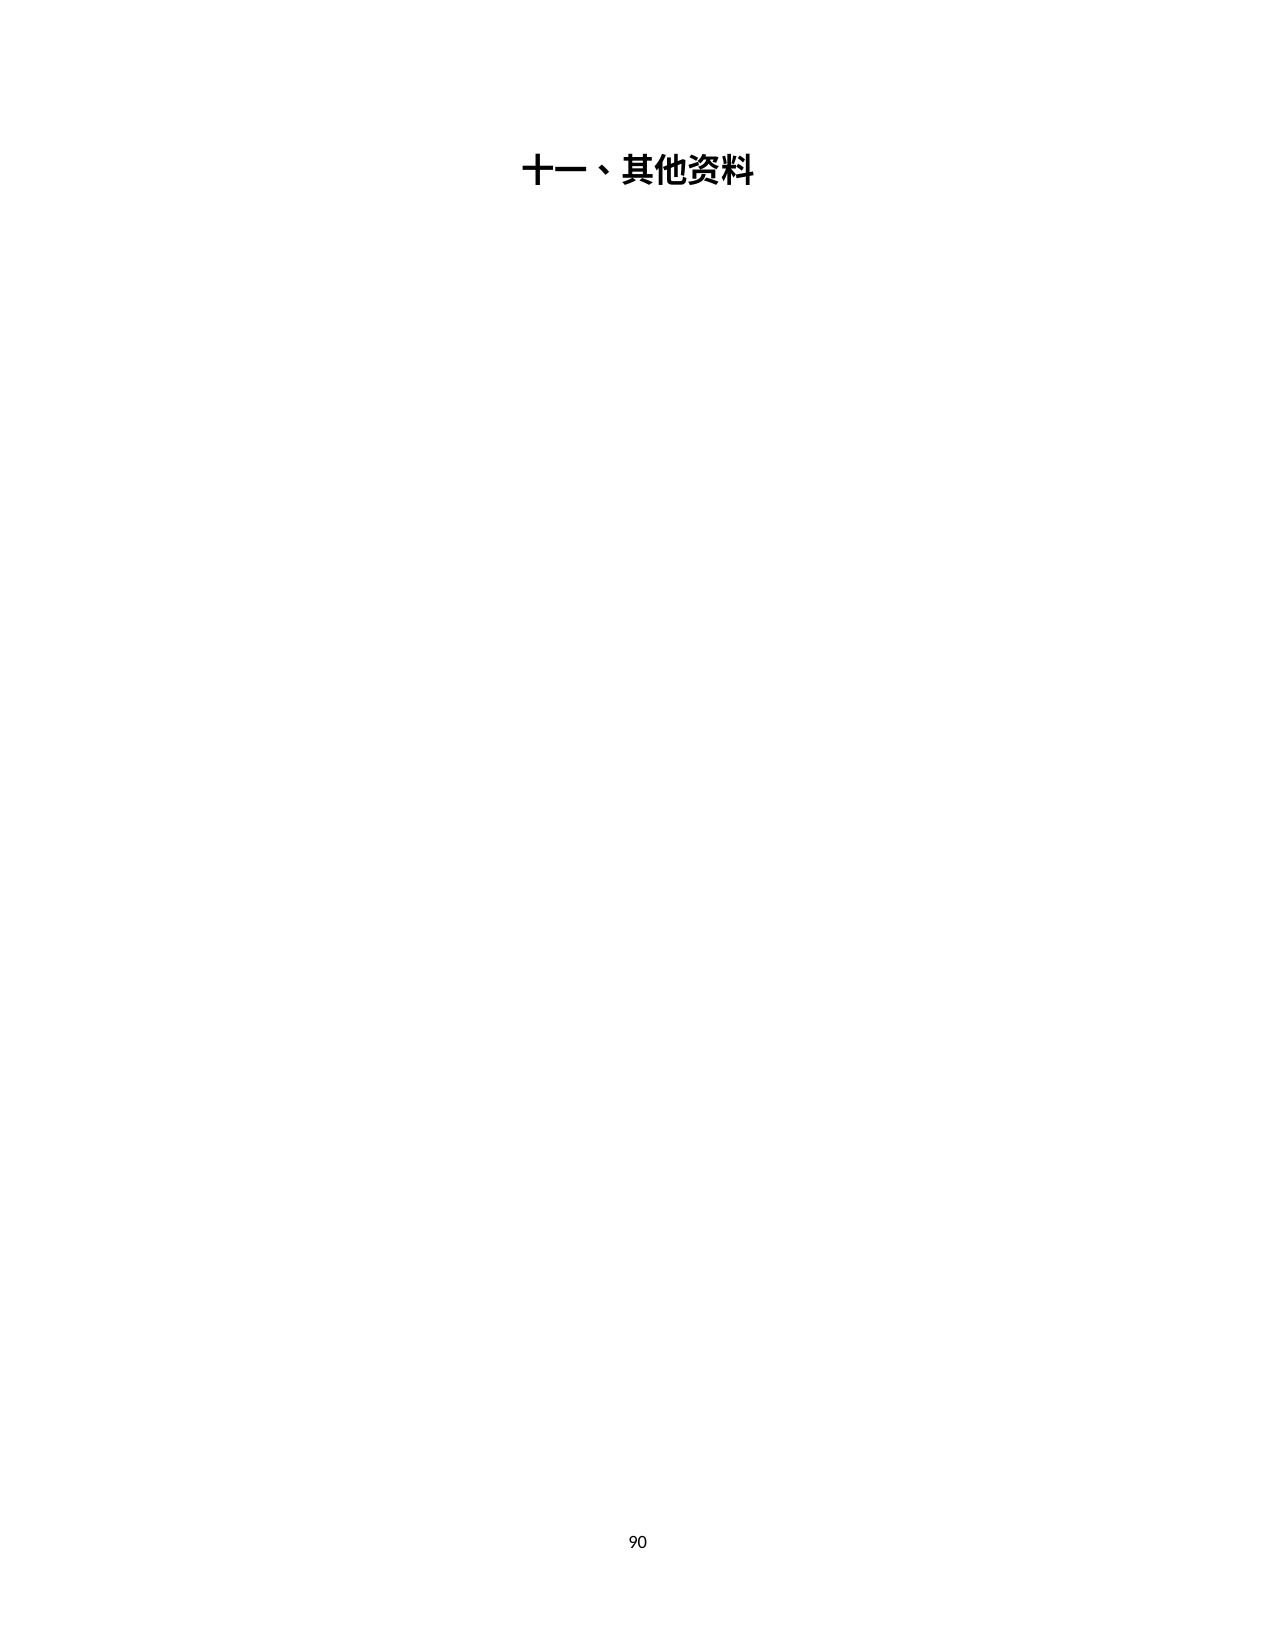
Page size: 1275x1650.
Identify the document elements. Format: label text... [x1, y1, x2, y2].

subtitle 十一、其他资料 [179, 146, 1096, 192]
